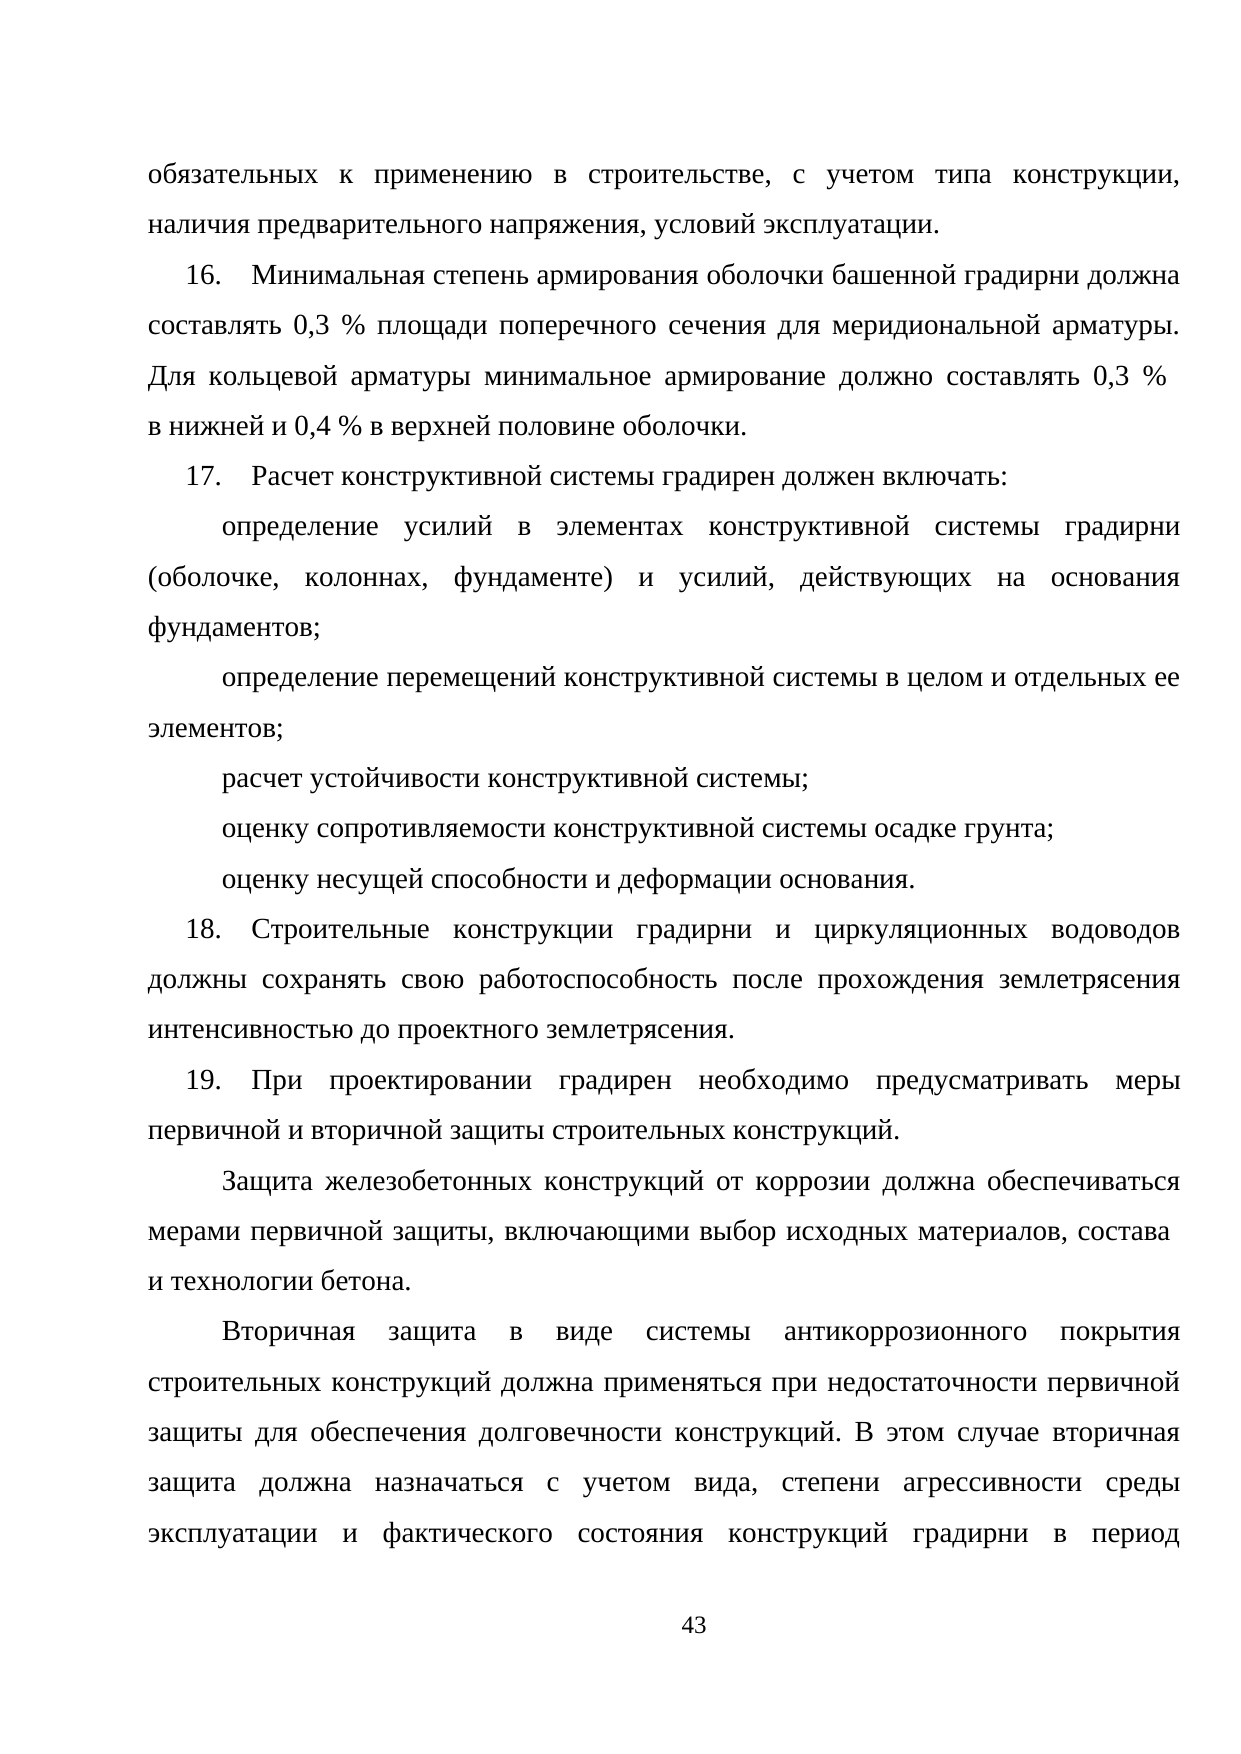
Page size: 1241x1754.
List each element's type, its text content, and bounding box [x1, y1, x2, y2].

text расчет устойчивости конструктивной системы; [148, 760, 1181, 794]
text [148, 1313, 1181, 1548]
list Минимальная степень армирования оболочки башенной градирни должна составлять 0,3 % площади поперечного сечения для меридиональной арматуры. Для кольцевой арматуры минимальное армирование должно составлять 0,3 % в нижней и 0,4 % в верхней половине оболочки. [148, 257, 1181, 441]
list При проектировании градирен необходимо предусматривать меры первичной и вторичной защиты строительных конструкций. [148, 1062, 1181, 1146]
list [148, 156, 1181, 240]
text оценку сопротивляемости конструктивной системы осадке грунта; [148, 810, 1181, 844]
list Расчет конструктивной системы градирен должен включать: [148, 458, 1181, 492]
text оценку несущей способности и деформации основания. [148, 861, 1181, 894]
text Защита железобетонных конструкций от коррозии должна обеспечиваться мерами первичной защиты, включающими выбор исходных материалов, состава и технологии бетона. [148, 1163, 1181, 1297]
text определение усилий в элементах конструктивной системы градирни (оболочке, колоннах, фундаменте) и усилий, действующих на основания фундаментов; [148, 508, 1181, 643]
list Строительные конструкции градирни и циркуляционных водоводов должны сохранять свою работоспособность после прохождения землетрясения интенсивностью до проектного землетрясения. [148, 911, 1181, 1045]
text определение перемещений конструктивной системы в целом и отдельных ее элементов; [148, 659, 1181, 743]
